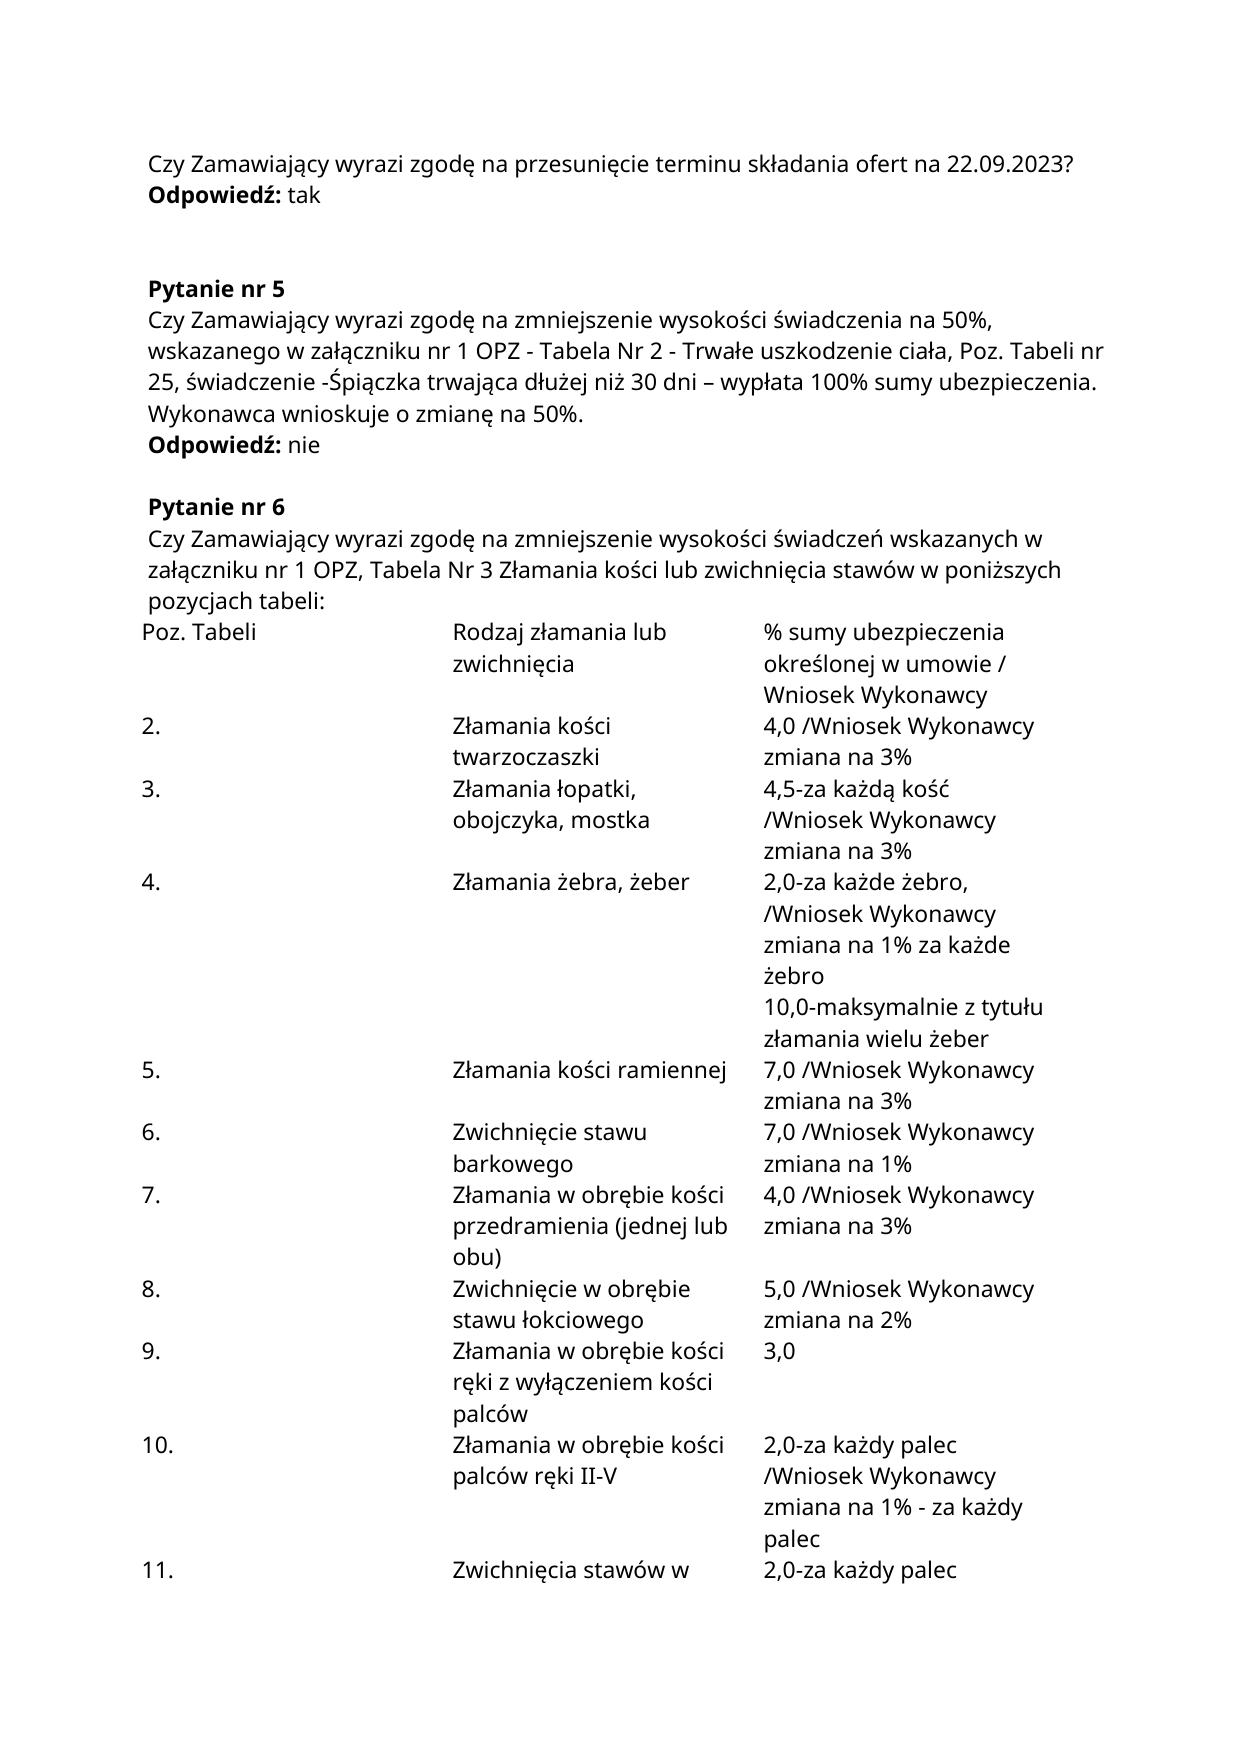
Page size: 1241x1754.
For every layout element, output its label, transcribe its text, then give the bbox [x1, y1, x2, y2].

text Odpowiedź: nie [148, 429, 1122, 460]
text Czy Zamawiający wyrazi zgodę na przesunięcie terminu składania ofert na 22.09.2023? [148, 148, 1122, 179]
table_header % sumy ubezpieczenia określonej w umowie / Wniosek Wykonawcy [752, 616, 1063, 710]
text Czy Zamawiający wyrazi zgodę na zmniejszenie wysokości świadczenia na 50%, wskazanego w załączniku nr 1 OPZ - Tabela Nr 2 - Trwałe uszkodzenie ciała, Poz. Tabeli nr 25, świadczenie -Śpiączka trwająca dłużej niż 30 dni – wypłata 100% sumy ubezpieczenia. Wykonawca wnioskuje o zmianę na 50%. [148, 304, 1122, 429]
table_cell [752, 1429, 1063, 1554]
table_cell 5,0 /Wniosek Wykonawcy zmiana na 2% [752, 1273, 1063, 1335]
table_cell 7. [130, 1179, 441, 1273]
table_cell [441, 1554, 752, 1585]
table_cell 8. [130, 1273, 441, 1335]
table_cell 5. [130, 1054, 441, 1116]
table_header Rodzaj złamania lub zwichnięcia [441, 616, 752, 710]
table_cell 4. [130, 866, 441, 1054]
table_cell Złamania w obrębie kości przedramienia (jednej lub obu) [441, 1179, 752, 1273]
table_cell Złamania łopatki, obojczyka, mostka [441, 773, 752, 866]
table_cell Złamania kości twarzoczaszki [441, 710, 752, 773]
table_cell 2. [130, 710, 441, 773]
table_cell Zwichnięcie stawu barkowego [441, 1116, 752, 1179]
table_cell 4,5-za każdą kość /Wniosek Wykonawcy zmiana na 3% [752, 773, 1063, 866]
table_cell Złamania żebra, żeber [441, 866, 752, 1054]
table_cell Zwichnięcie w obrębie stawu łokciowego [441, 1273, 752, 1335]
table_header Poz. Tabeli [130, 616, 441, 710]
table_cell 10. [130, 1429, 441, 1554]
text Czy Zamawiający wyrazi zgodę na zmniejszenie wysokości świadczeń wskazanych w załączniku nr 1 OPZ, Tabela Nr 3 Złamania kości lub zwichnięcia stawów w poniższych pozycjach tabeli: [148, 523, 1122, 616]
table_cell 11. [130, 1554, 441, 1585]
table_cell Złamania kości ramiennej [441, 1054, 752, 1116]
table_cell 3. [130, 773, 441, 866]
table_cell 3,0 [752, 1335, 1063, 1429]
table_cell 6. [130, 1116, 441, 1179]
table_cell 7,0 /Wniosek Wykonawcy zmiana na 1% [752, 1116, 1063, 1179]
text Pytanie nr 6 [148, 491, 1122, 523]
table_cell 4,0 /Wniosek Wykonawcy zmiana na 3% [752, 1179, 1063, 1273]
table_cell Złamania w obrębie kości ręki z wyłączeniem kości palców [441, 1335, 752, 1429]
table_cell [752, 1554, 1063, 1585]
table_cell 4,0 /Wniosek Wykonawcy zmiana na 3% [752, 710, 1063, 773]
table_cell Złamania w obrębie kości palców ręki II-V [441, 1429, 752, 1554]
table_cell 2,0-za każde żebro, /Wniosek Wykonawcy zmiana na 1% za każde żebro 10,0-maksymalnie z tytułu złamania wielu żeber [752, 866, 1063, 1054]
table_cell 7,0 /Wniosek Wykonawcy zmiana na 3% [752, 1054, 1063, 1116]
table_cell 9. [130, 1335, 441, 1429]
text Pytanie nr 5 [148, 273, 1122, 304]
text Odpowiedź: tak [148, 179, 1122, 210]
